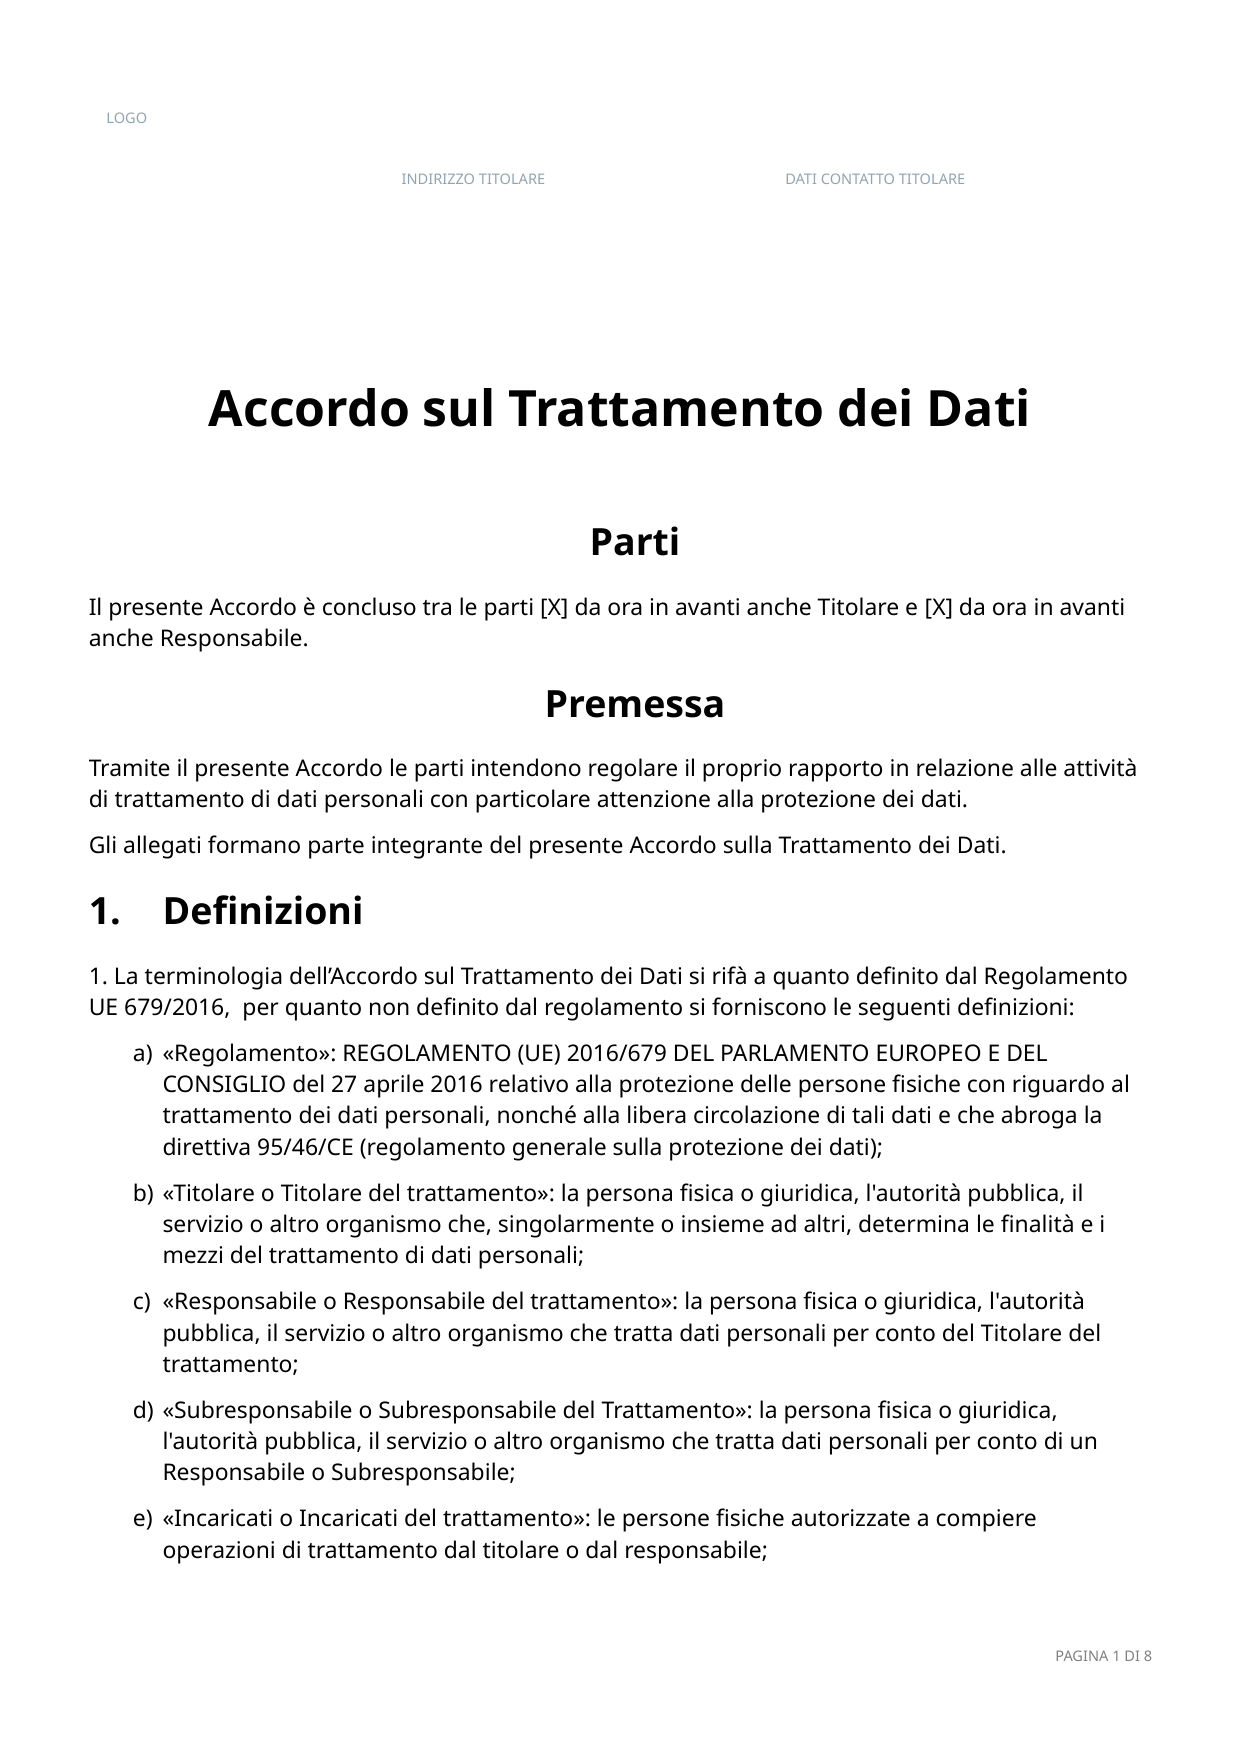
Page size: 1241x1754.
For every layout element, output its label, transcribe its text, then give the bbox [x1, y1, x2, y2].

list Definizioni [88, 885, 1152, 936]
list «Incaricati o Incaricati del trattamento»: le persone fisiche autorizzate a compiere operazioni di trattamento dal titolare o dal responsabile; [133, 1502, 1152, 1565]
text Il presente Accordo è concluso tra le parti [X] da ora in avanti anche Titolare e [X] da ora in avanti anche Responsabile. [88, 591, 1152, 653]
list «Regolamento»: REGOLAMENTO (UE) 2016/679 DEL PARLAMENTO EUROPEO E DEL CONSIGLIO del 27 aprile 2016 relativo alla protezione delle persone fisiche con riguardo al trattamento dei dati personali, nonché alla libera circolazione di tali dati e che abroga la direttiva 95/46/CE (regolamento generale sulla protezione dei dati); [133, 1037, 1152, 1162]
list «Responsabile o Responsabile del trattamento»: la persona fisica o giuridica, l'autorità pubblica, il servizio o altro organismo che tratta dati personali per conto del Titolare del trattamento; [133, 1285, 1152, 1379]
text Parti [118, 516, 1152, 567]
text Gli allegati formano parte integrante del presente Accordo sulla Trattamento dei Dati. [88, 829, 1152, 861]
list «Titolare o Titolare del trattamento»: la persona fisica o giuridica, l'autorità pubblica, il servizio o altro organismo che, singolarmente o insieme ad altri, determina le finalità e i mezzi del trattamento di dati personali; [133, 1177, 1152, 1271]
text 1. La terminologia dell’Accordo sul Trattamento dei Dati si rifà a quanto definito dal Regolamento UE 679/2016, per quanto non definito dal regolamento si forniscono le seguenti definizioni: [88, 960, 1152, 1022]
text Premessa [118, 677, 1152, 728]
list «Subresponsabile o Subresponsabile del Trattamento»: la persona fisica o giuridica, l'autorità pubblica, il servizio o altro organismo che tratta dati personali per conto di un Responsabile o Subresponsabile; [133, 1394, 1152, 1488]
text Tramite il presente Accordo le parti intendono regolare il proprio rapporto in relazione alle attività di trattamento di dati personali con particolare attenzione alla protezione dei dati. [88, 752, 1152, 815]
text Accordo sul Trattamento dei Dati [88, 373, 1152, 441]
